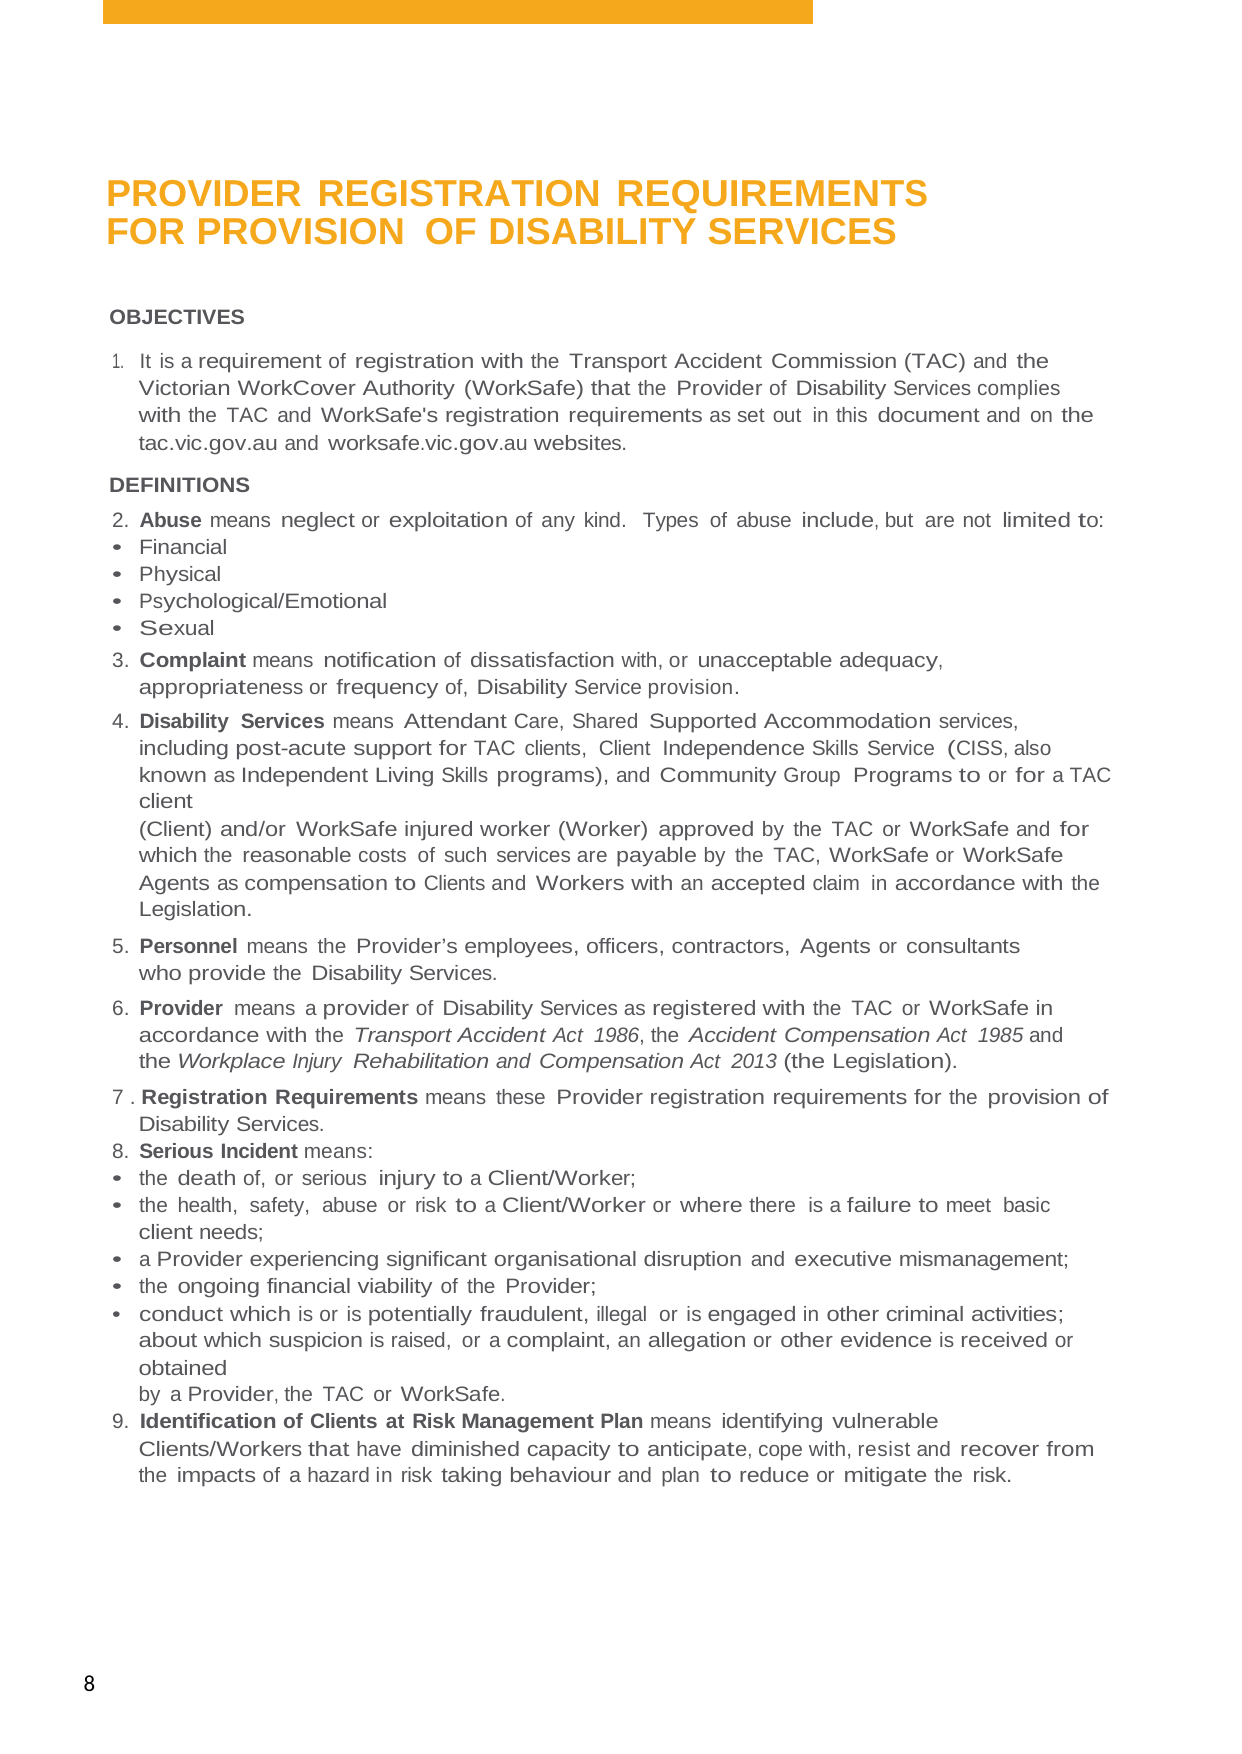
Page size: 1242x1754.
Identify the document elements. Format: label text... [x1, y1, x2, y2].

text • conduct which is or is potentially fraudulent, illegal or is engaged in other criminal activities; about which suspicion is raised, or a complaint, an allegation or other evidence is received or obtained [112, 1301, 1119, 1379]
text 1. It is a requirement of registration with the Transport Accident Commission (TAC) and the Victorian WorkCover Authority (WorkSafe) that the Provider of Disability Services complies with the TAC and WorkSafe's registration requirements as set out in this document and on the tac.vic.gov.au and worksafe.vic.gov.au websites. [112, 346, 1102, 454]
text 4. Disability Services means Attendant Care, Shared Supported Accommodation services, including post-acute support for TAC clients, Client Independence Skills Service (CISS, also known as Independent Living Skills programs), and Community Group Programs to or for a TAC client [112, 708, 1113, 813]
text 9. Identification of Clients at Risk Management Plan means identifying vulnerable Clients/Workers that have diminished capacity to anticipate, cope with, resist and recover from the impacts of a hazard in risk taking behaviour and plan to reduce or mitigate the risk. [112, 1409, 1105, 1487]
text • the ongoing financial viability of the Provider; [112, 1274, 1173, 1298]
text DEFINITIONS [109, 473, 1173, 497]
text by a Provider, the TAC or WorkSafe. [138, 1382, 1173, 1406]
text • the health, safety, abuse or risk to a Client/Worker or where there is a failure to meet basic client needs; [112, 1193, 1100, 1244]
text 8. Serious Incident means: [112, 1139, 1173, 1163]
text 2. Abuse means neglect or exploitation of any kind. Types of abuse include, but are not limited to: [112, 508, 1173, 532]
text 7 . Registration Requirements means these Provider registration requirements for the provision of [112, 1085, 1173, 1109]
text 3. Complaint means notification of dissatisfaction with, or unacceptable adequacy, appropriateness or frequency of, Disability Service provision. [112, 647, 1108, 698]
text • Physical [112, 562, 1173, 586]
text PROVIDER REGISTRATION REQUIREMENTS FOR PROVISION OF DISABILITY SERVICES [106, 177, 938, 252]
text Disability Services. [138, 1112, 1173, 1136]
text 6. Provider means a provider of Disability Services as registered with the TAC or WorkSafe in accordance with the Transport Accident Act 1986, the Accident Compensation Act 1985 and the Workplace Injury Rehabilitation and Compensation Act 2013 (the Legislation). [112, 995, 1097, 1073]
text (Client) and/or WorkSafe injured worker (Worker) approved by the TAC or WorkSafe and for which the reasonable costs of such services are payable by the TAC, WorkSafe or WorkSafe Agents as compensation to Clients and Workers with an accepted claim in accordance with the Legislation. [138, 816, 1129, 921]
text • Sexual [112, 616, 1173, 640]
text • the death of, or serious injury to a Client/Worker; [112, 1166, 1173, 1190]
text • a Provider experiencing significant organisational disruption and executive mismanagement; [112, 1247, 1173, 1271]
text • Psychological/Emotional [112, 589, 1173, 613]
text OBJECTIVES [109, 305, 1173, 328]
text • Financial [112, 535, 1173, 559]
text 5. Personnel means the Provider’s employees, officers, contractors, Agents or consultants who provide the Disability Services. [112, 934, 1060, 985]
